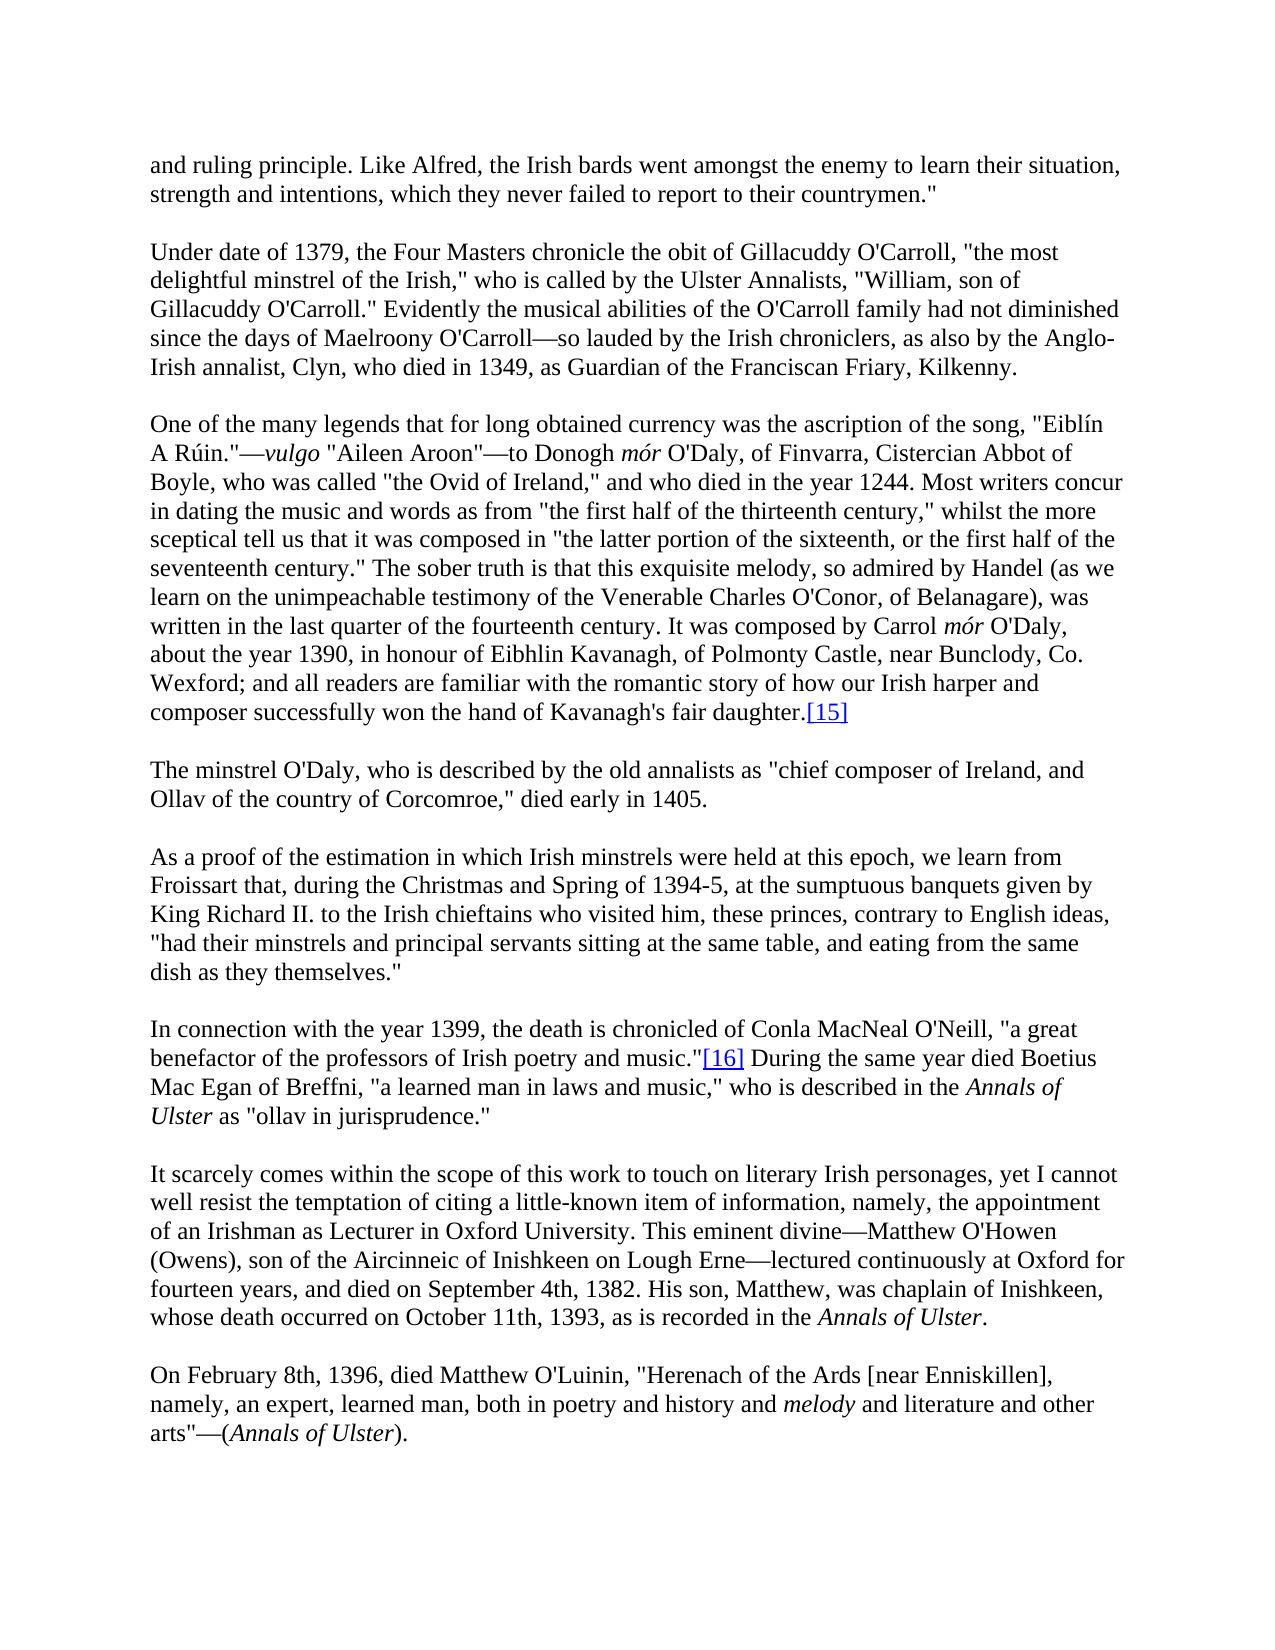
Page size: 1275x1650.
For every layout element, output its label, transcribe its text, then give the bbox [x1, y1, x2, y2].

text It scarcely comes within the scope of this work to touch on literary Irish personages, yet I cannot well resist the temptation of citing a little-known item of information, namely, the appointment of an Irishman as Lecturer in Oxford University. This eminent divine—Matthew O'Howen (Owens), son of the Aircinneic of Inishkeen on Lough Erne—lectured continuously at Oxford for fourteen years, and died on September 4th, 1382. His son, Matthew, was chaplain of Inishkeen, whose death occurred on October 11th, 1393, as is recorded in the Annals of Ulster. [150, 1159, 1125, 1331]
text Under date of 1379, the Four Masters chronicle the obit of Gillacuddy O'Carroll, "the most delightful minstrel of the Irish," who is called by the Ulster Annalists, "William, son of Gillacuddy O'Carroll." Evidently the musical abilities of the O'Carroll family had not diminished since the days of Maelroony O'Carroll—so lauded by the Irish chroniclers, as also by the Anglo-Irish annalist, Clyn, who died in 1349, as Guardian of the Franciscan Friary, Kilkenny. [150, 237, 1125, 380]
text In connection with the year 1399, the death is chronicled of Conla MacNeal O'Neill, "a great benefactor of the professors of Irish poetry and music."[16] During the same year died Boetius Mac Egan of Breffni, "a learned man in laws and music," who is described in the Annals of Ulster as "ollav in jurisprudence." [150, 1014, 1125, 1129]
text The minstrel O'Daly, who is described by the old annalists as "chief composer of Ireland, and Ollav of the country of Corcomroe," died early in 1405. [150, 755, 1125, 812]
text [150, 150, 1125, 207]
text On February 8th, 1396, died Matthew O'Luinin, "Herenach of the Ards [near Enniskillen], namely, an expert, learned man, both in poetry and history and melody and literature and other arts"—(Annals of Ulster). [150, 1360, 1125, 1447]
text As a proof of the estimation in which Irish minstrels were held at this epoch, we learn from Froissart that, during the Christmas and Spring of 1394-5, at the sumptuous banquets given by King Richard II. to the Irish chieftains who visited him, these princes, contrary to English ideas, "had their minstrels and principal servants sitting at the same table, and eating from the same dish as they themselves." [150, 842, 1125, 985]
text One of the many legends that for long obtained currency was the ascription of the song, "Eiblín A Rúin."—vulgo "Aileen Aroon"—to Donogh mór O'Daly, of Finvarra, Cistercian Abbot of Boyle, who was called "the Ovid of Ireland," and who died in the year 1244. Most writers concur in dating the music and words as from "the first half of the thirteenth century," whilst the more sceptical tell us that it was composed in "the latter portion of the sixteenth, or the first half of the seventeenth century." The sober truth is that this exquisite melody, so admired by Handel (as we learn on the unimpeachable testimony of the Venerable Charles O'Conor, of Belanagare), was written in the last quarter of the fourteenth century. It was composed by Carrol mór O'Daly, about the year 1390, in honour of Eibhlin Kavanagh, of Polmonty Castle, near Bunclody, Co. Wexford; and all readers are familiar with the romantic story of how our Irish harper and composer successfully won the hand of Kavanagh's fair daughter.[15] [150, 409, 1125, 726]
